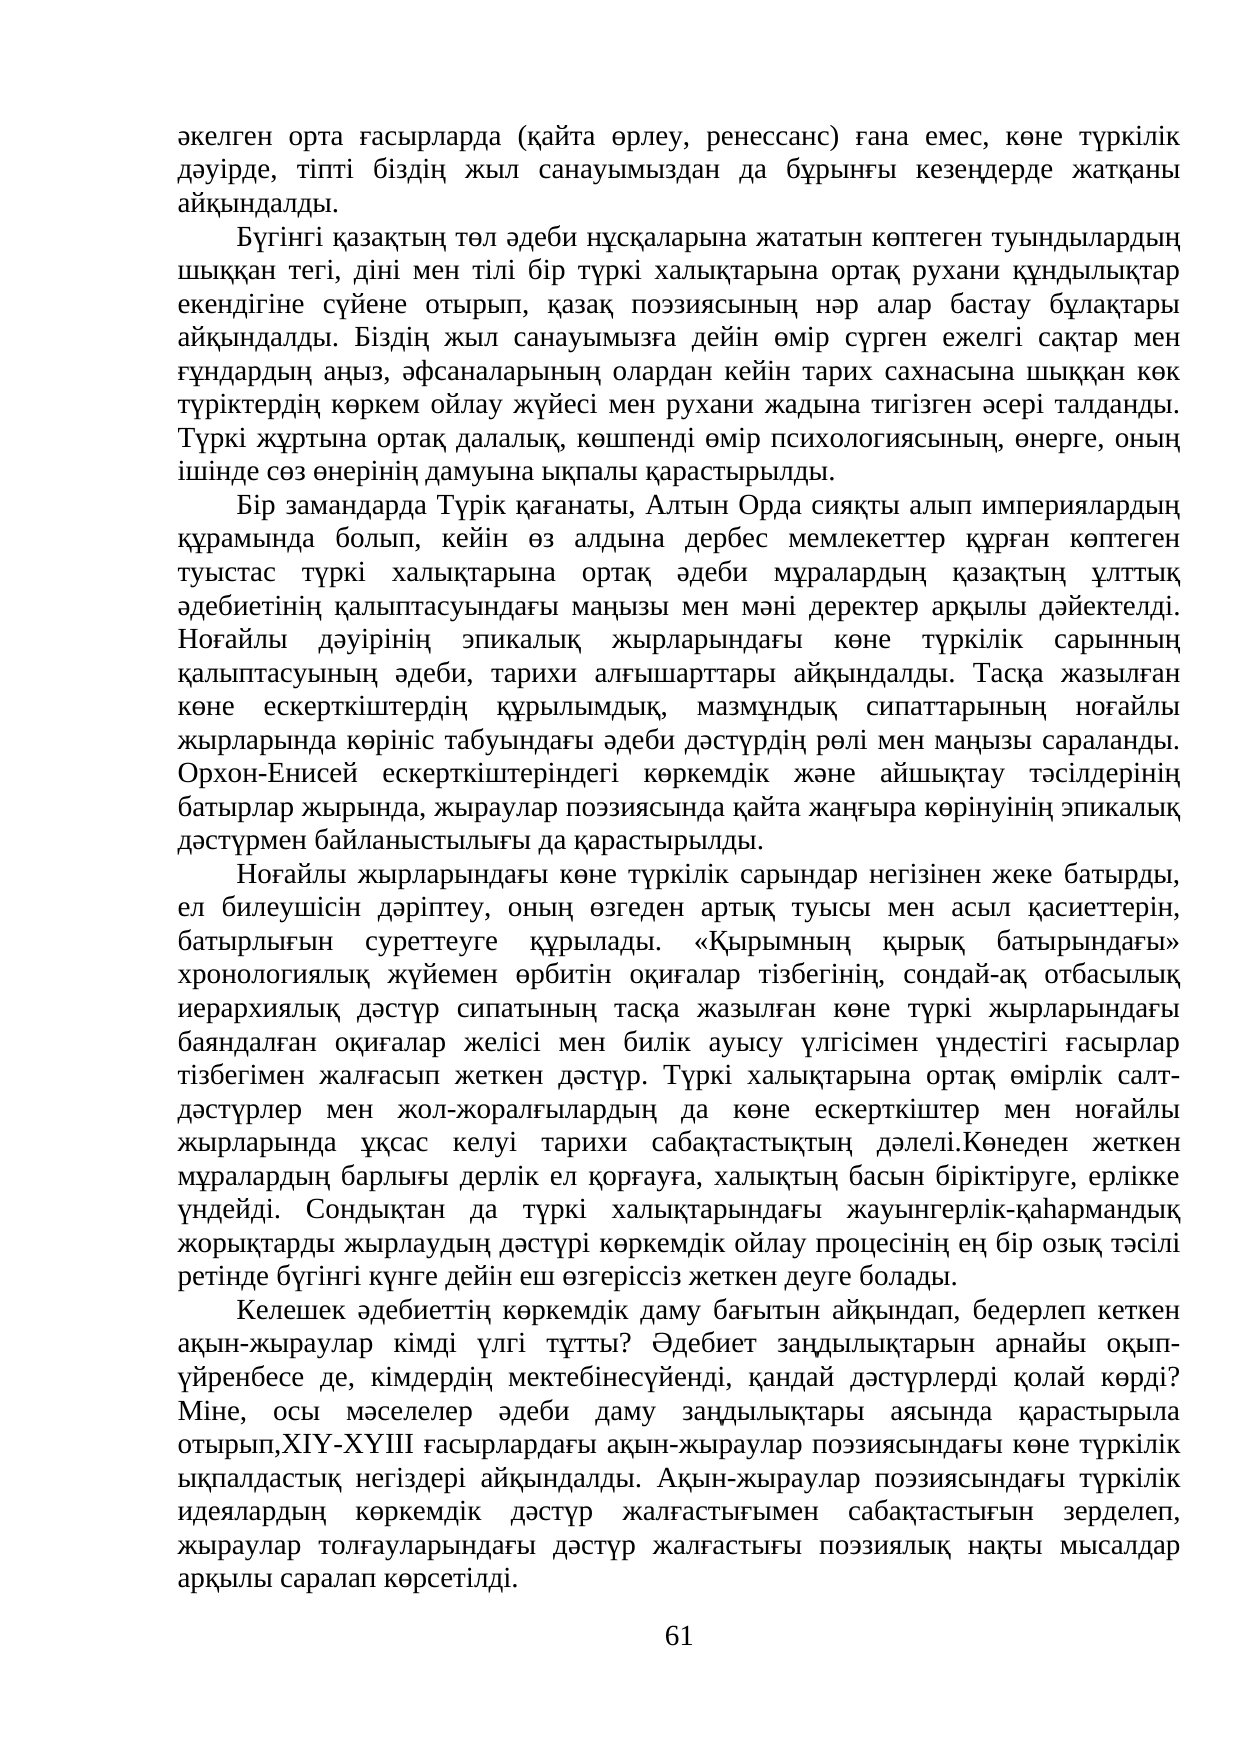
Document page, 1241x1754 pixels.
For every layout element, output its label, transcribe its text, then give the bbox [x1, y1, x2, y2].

text Бір замандарда Түрік қағанаты, Алтын Орда сияқты алып империялардың құрамында болып, кейін өз алдына дербес мемлекеттер құрған көптеген туыстас түркі халықтарына ортақ әдеби мұралардың қазақтың ұлттық әдебиетінің қалыптасуындағы маңызы мен мәні деректер арқылы дәйектелді. Ноғайлы дәуірінің эпикалық жырларындағы көне түркілік сарынның қалыптасуының әдеби, тарихи алғышарттары айқындалды. Тасқа жазылған көне ескерткіштердің құрылымдық, мазмұндық сипаттарының ноғайлы жырларында көрініс табуындағы әдеби дәстүрдің рөлі мен маңызы сараланды. Орхон-Енисей ескерткіштеріндегі көркемдік және айшықтау тәсілдерінің батырлар жырында, жыраулар поэзиясында қайта жаңғыра көрінуінің эпикалық дәстүрмен байланыстылығы да қарастырылды. [177, 487, 1181, 856]
text Бүгінгі қазақтың төл әдеби нұсқаларына жататын көптеген туындылардың шыққан тегі, діні мен тілі бір түркі халықтарына ортақ рухани құндылықтар екендігіне сүйене отырып, қазақ поэзиясының нәр алар бастау бұлақтары айқындалды. Біздің жыл санауымызға дейін өмір сүрген ежелгі сақтар мен ғұндардың аңыз, әфсаналарының олардан кейін тарих сахнасына шыққан көк түріктердің көркем ойлау жүйесі мен рухани жадына тигізген әсері талданды. Түркі жұртына ортақ далалық, көшпенді өмір психологиясының, өнерге, оның ішінде сөз өнерінің дамуына ықпалы қарастырылды. [177, 219, 1181, 487]
text Келешек әдебиеттің көркемдік даму бағытын айқындап, бедерлеп кеткен ақын-жыраулар кімді үлгі тұтты? Әдебиет заңдылықтарын арнайы оқып-үйренбесе де, кімдердің мектебінесүйенді, қандай дәстүрлерді қолай көрді? Міне, осы мәселелер әдеби даму заңдылықтары аясында қарастырыла отырып,ХІҮ-ХҮІІІ ғасырлардағы ақын-жыраулар поэзиясындағы көне түркілік ықпалдастық негіздері айқындалды. Ақын-жыраулар поэзиясындағы түркілік идеялардың көркемдік дәстүр жалғастығымен сабақтастығын зерделеп, жыраулар толғауларындағы дәстүр жалғастығы поэзиялық нақты мысалдар арқылы саралап көрсетілді. [177, 1292, 1181, 1594]
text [177, 118, 1181, 219]
text Ноғайлы жырларындағы көне түркілік сарындар негізінен жеке батырды, ел билеушісін дәріптеу, оның өзгеден артық туысы мен асыл қасиеттерін, батырлығын суреттеуге құрылады. «Қырымның қырық батырындағы» хронологиялық жүйемен өрбитін оқиғалар тізбегінің, сондай-ақ отбасылық иерархиялық дәстүр сипатының тасқа жазылған көне түркі жырларындағы баяндалған оқиғалар желісі мен билік ауысу үлгісімен үндестігі ғасырлар тізбегімен жалғасып жеткен дәстүр. Түркі халықтарына ортақ өмірлік салт-дәстүрлер мен жол-жоралғылардың да көне ескерткіштер мен ноғайлы жырларында ұқсас келуі тарихи сабақтастықтың дәлелі.Көнеден жеткен мұралардың барлығы дерлік ел қорғауға, халықтың басын біріктіруге, ерлікке үндейді. Сондықтан да түркі халықтарындағы жауынгерлік-қаһармандық жорықтарды жырлаудың дәстүрі көркемдік ойлау процесінің ең бір озық тәсілі ретінде бүгінгі күнге дейін еш өзгеріссіз жеткен деуге болады. [177, 856, 1181, 1292]
